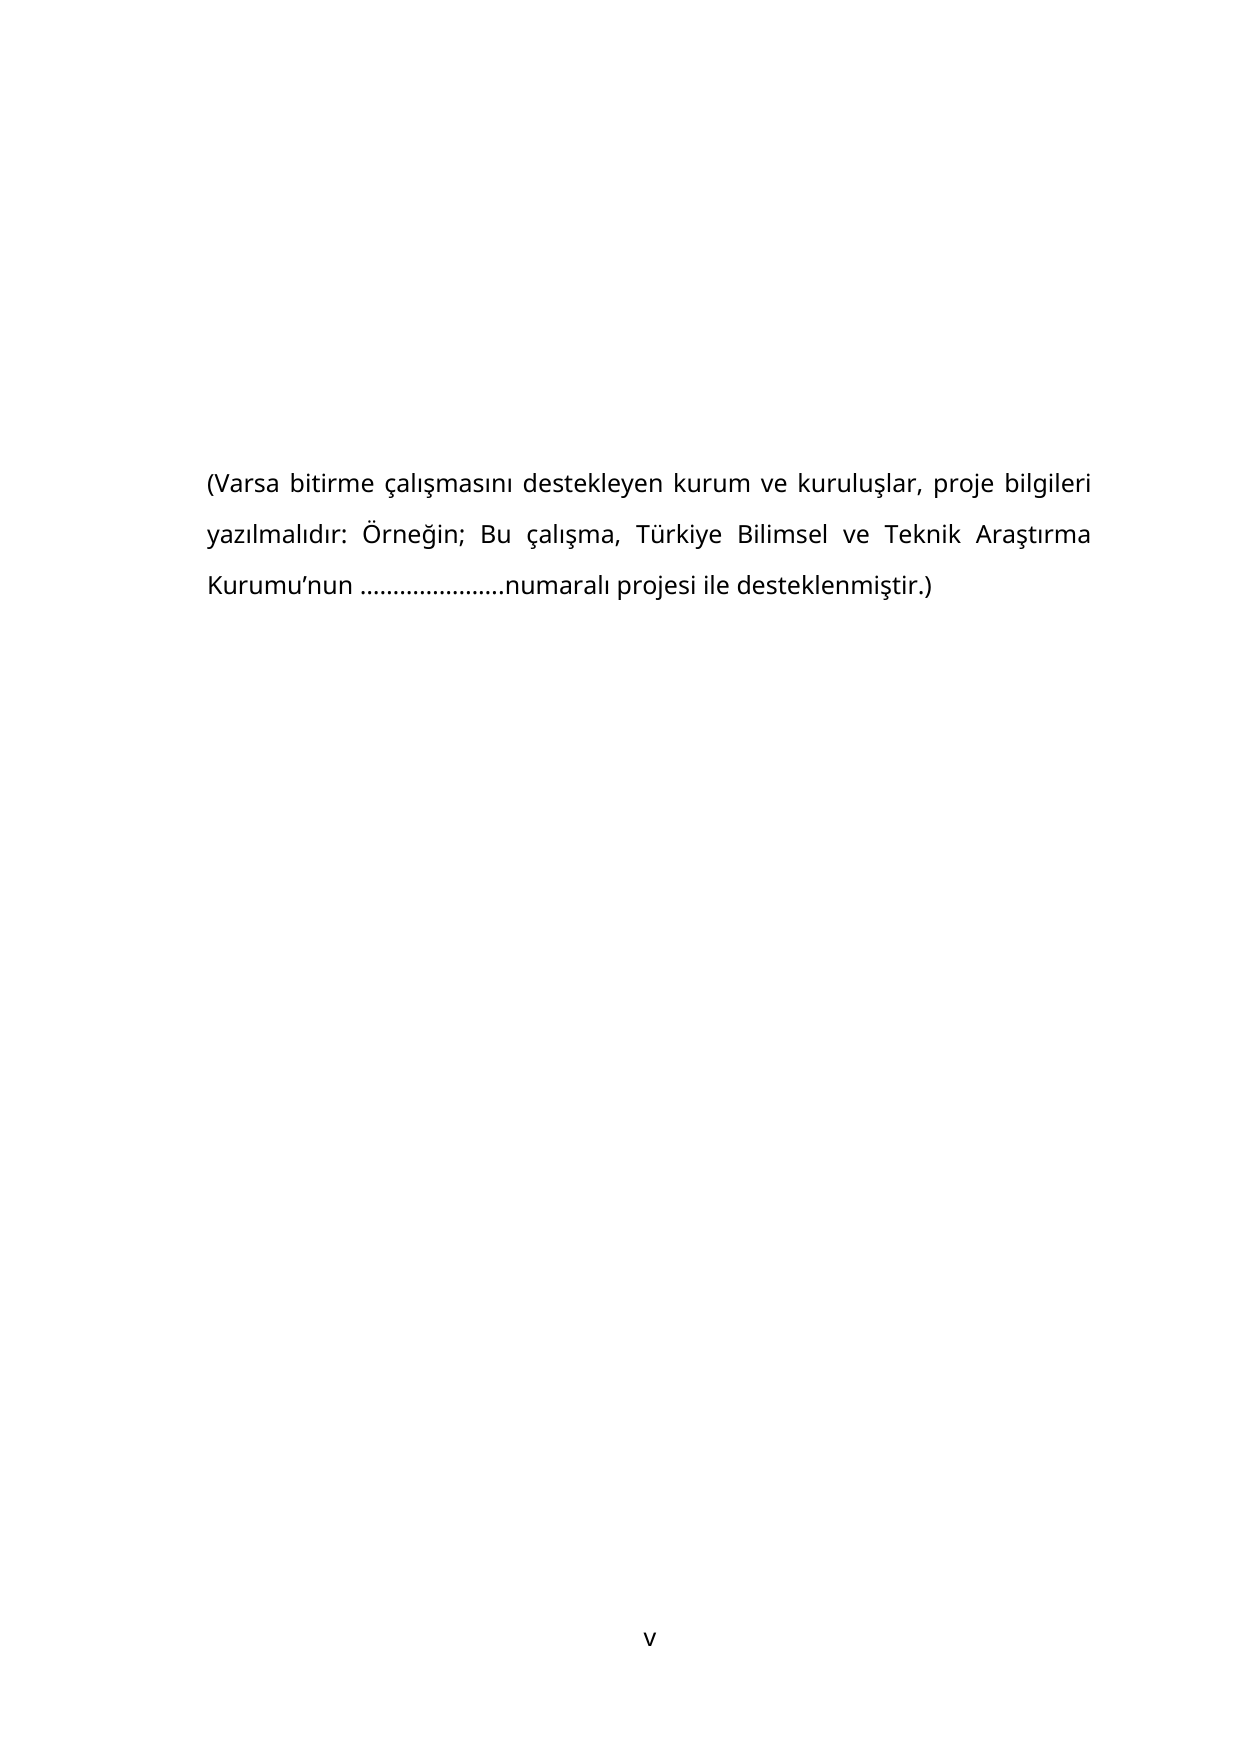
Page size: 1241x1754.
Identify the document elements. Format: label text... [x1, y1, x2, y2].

text (Varsa bitirme çalışmasını destekleyen kurum ve kuruluşlar, proje bilgileri yazılmalıdır: Örneğin; Bu çalışma, Türkiye Bilimsel ve Teknik Araştırma Kurumu’nun ………………….numaralı projesi ile desteklenmiştir.) [207, 465, 1092, 602]
